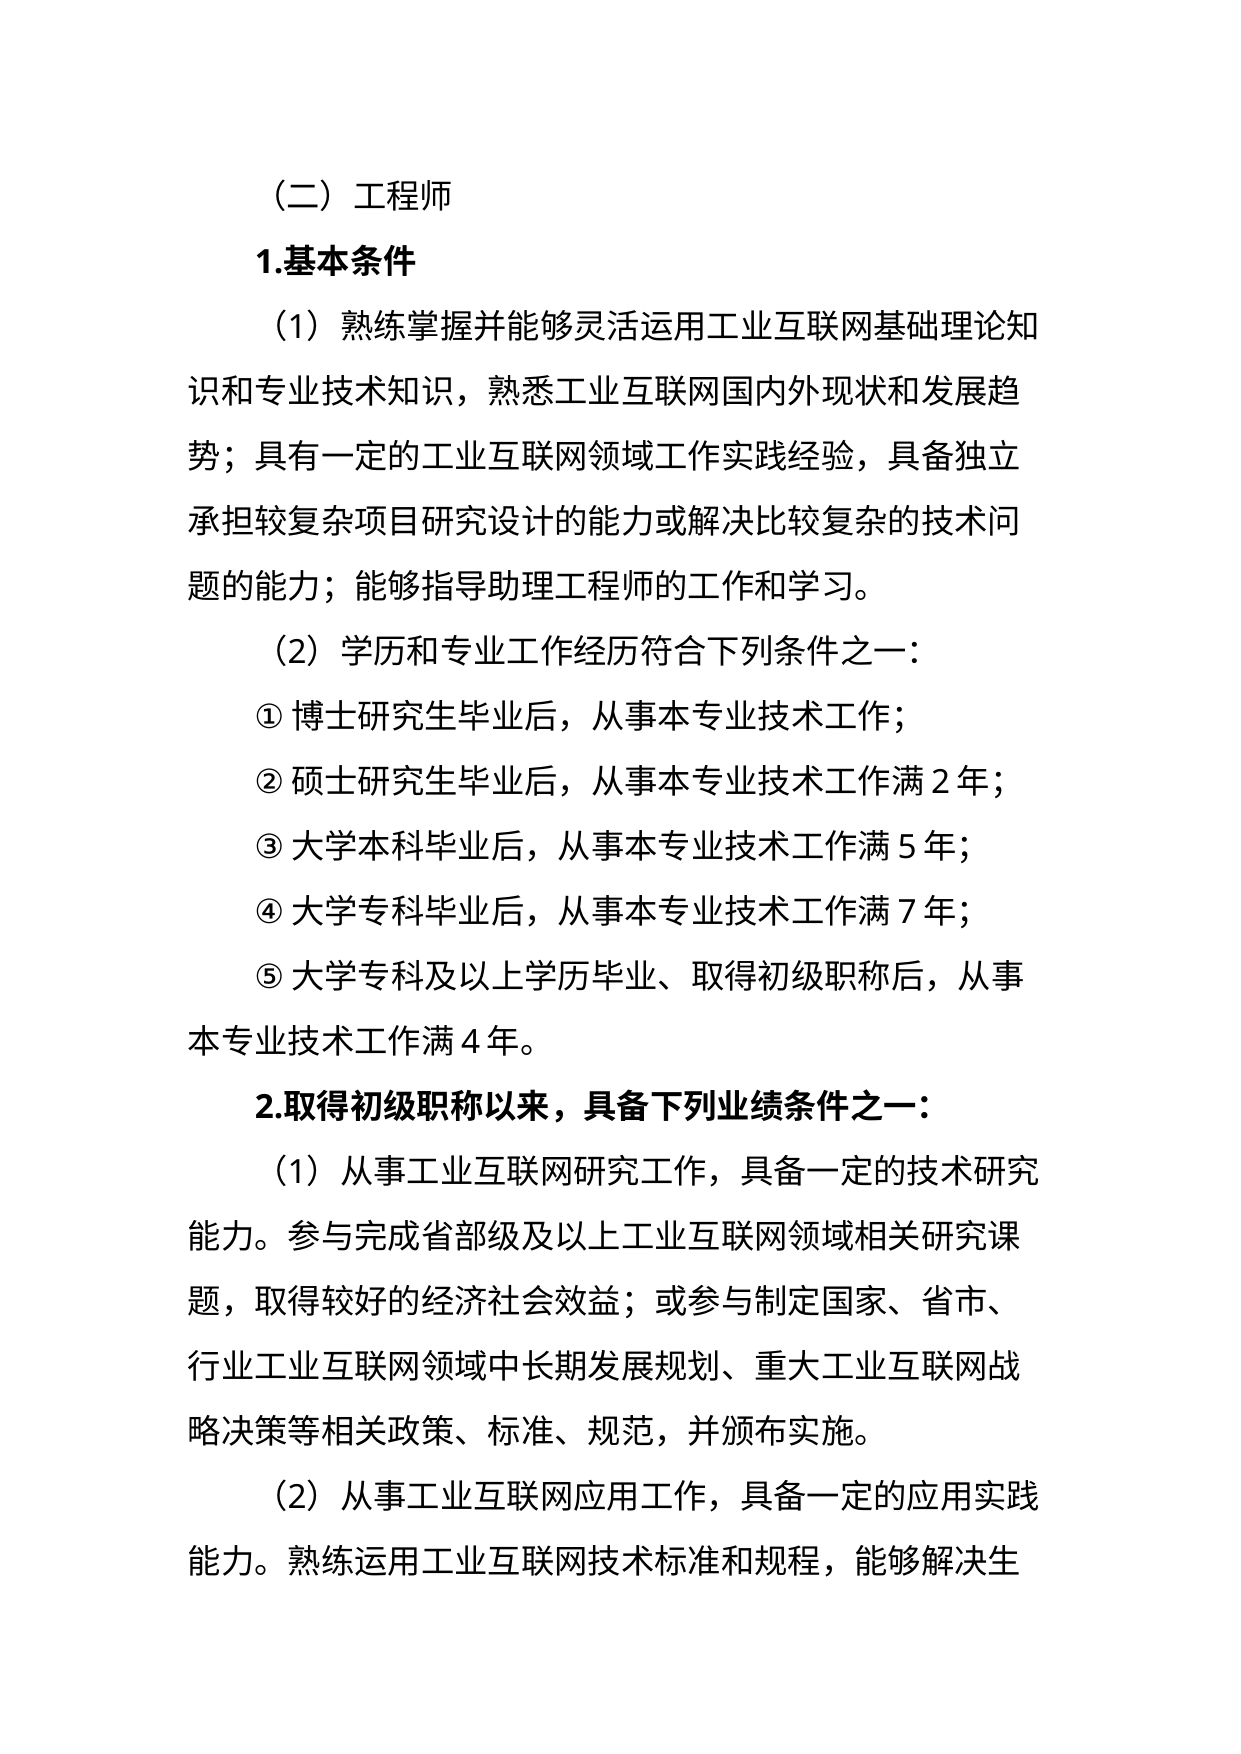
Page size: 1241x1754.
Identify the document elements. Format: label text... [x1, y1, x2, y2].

text ①博士研究生毕业后，从事本专业技术工作； [187, 682, 1053, 747]
text ④大学专科毕业后，从事本专业技术工作满7年； [187, 877, 1053, 942]
text （2）学历和专业工作经历符合下列条件之一： [187, 617, 1053, 682]
text 2.取得初级职称以来，具备下列业绩条件之一： [187, 1072, 1053, 1137]
text 1.基本条件 [187, 227, 1053, 292]
text （1）熟练掌握并能够灵活运用工业互联网基础理论知识和专业技术知识，熟悉工业互联网国内外现状和发展趋势；具有一定的工业互联网领域工作实践经验，具备独立承担较复杂项目研究设计的能力或解决比较复杂的技术问题的能力；能够指导助理工程师的工作和学习。 [187, 292, 1053, 617]
text （1）从事工业互联网研究工作，具备一定的技术研究能力。参与完成省部级及以上工业互联网领域相关研究课题，取得较好的经济社会效益；或参与制定国家、省市、行业工业互联网领域中长期发展规划、重大工业互联网战略决策等相关政策、标准、规范，并颁布实施。 [187, 1137, 1053, 1462]
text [187, 1462, 1053, 1592]
text ③大学本科毕业后，从事本专业技术工作满5年； [187, 812, 1053, 877]
text （二）工程师 [187, 162, 1053, 227]
text ②硕士研究生毕业后，从事本专业技术工作满2年； [187, 747, 1053, 812]
text ⑤大学专科及以上学历毕业、取得初级职称后，从事本专业技术工作满4年。 [187, 942, 1053, 1072]
